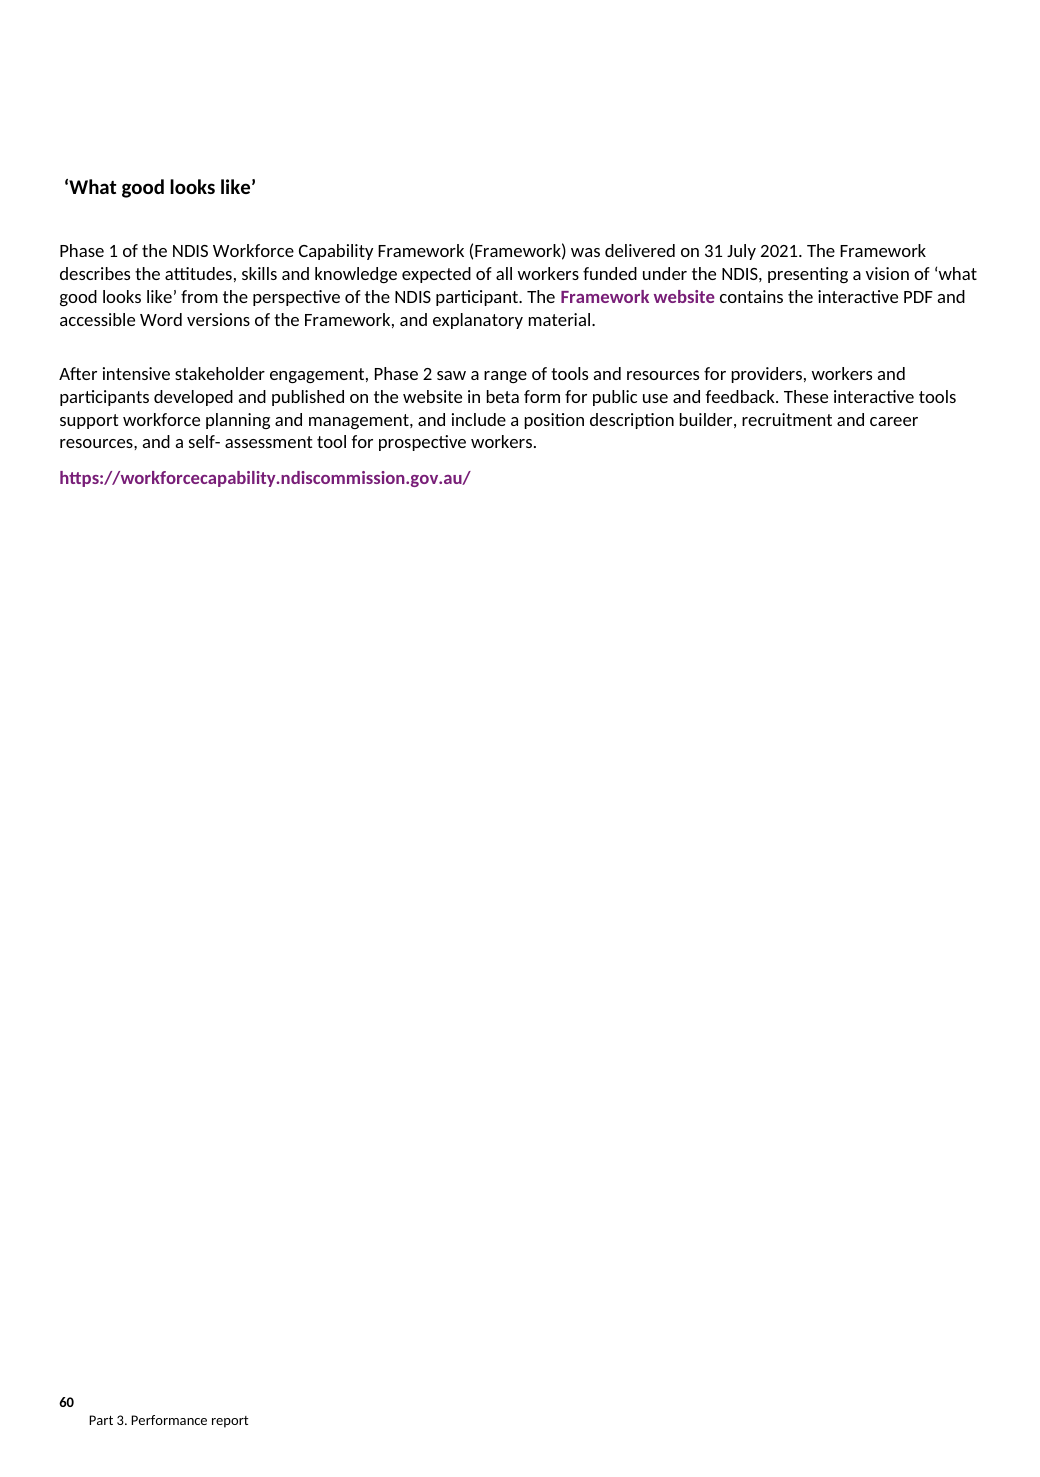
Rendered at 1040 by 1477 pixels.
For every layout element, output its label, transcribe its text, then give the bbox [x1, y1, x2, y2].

text https://workforcecapability.ndiscommission.gov.au/ [59, 466, 927, 489]
subtitle ‘What good looks like’ [59, 174, 980, 199]
text After intensive stakeholder engagement, Phase 2 saw a range of tools and resources for providers, workers and participants developed and published on the website in beta form for public use and feedback. These interactive tools support workforce planning and management, and include a position description builder, recruitment and career resources, and a self- assessment tool for prospective workers. [59, 362, 980, 454]
text Phase 1 of the NDIS Workforce Capability Framework (Framework) was delivered on 31 July 2021. The Framework describes the attitudes, skills and knowledge expected of all workers funded under the NDIS, presenting a vision of ‘what good looks like’ from the perspective of the NDIS participant. The Framework website contains the interactive PDF and accessible Word versions of the Framework, and explanatory material. [59, 239, 980, 331]
